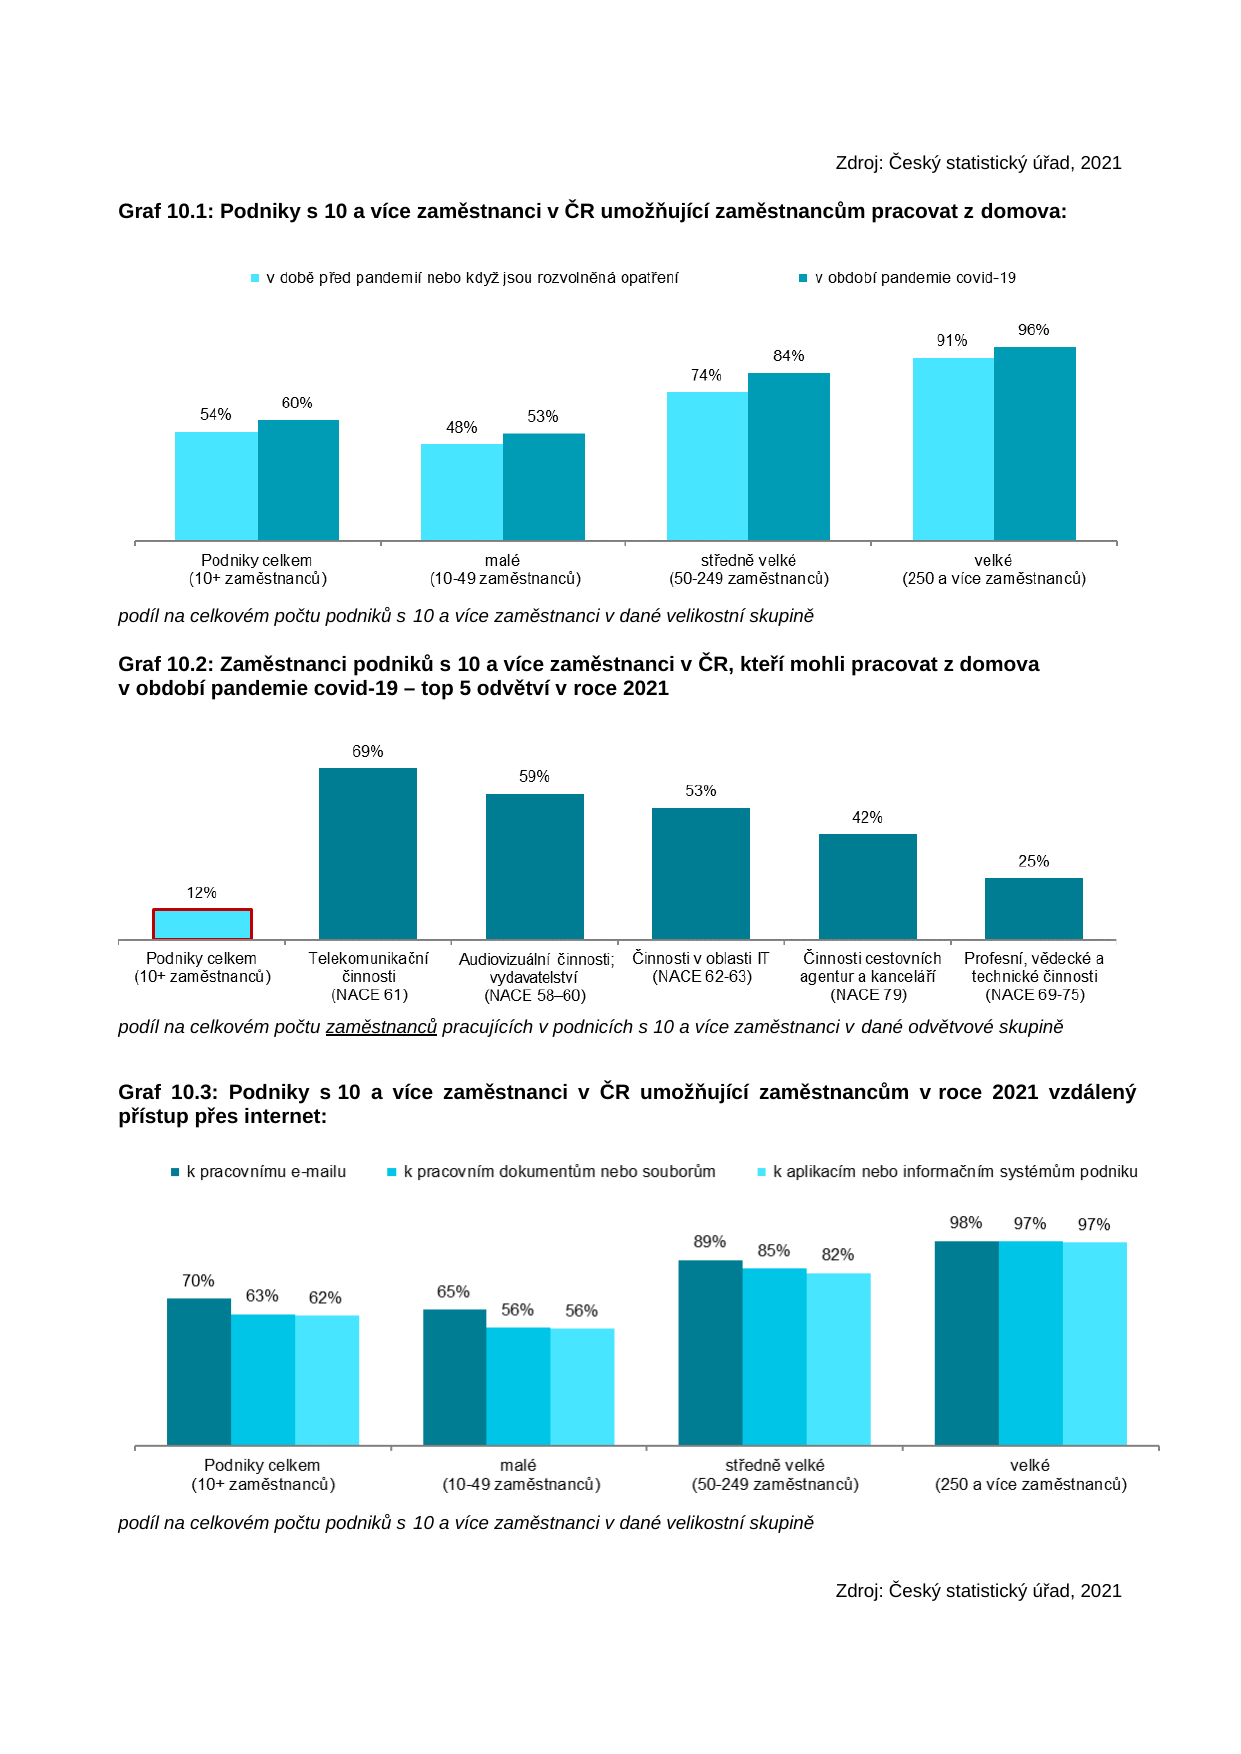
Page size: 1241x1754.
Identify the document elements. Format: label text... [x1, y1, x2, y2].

text Zdroj: Český statistický úřad, 2021 [118, 152, 1122, 174]
text Graf 10.3: Podniky s 10 a více zaměstnanci v ČR umožňující zaměstnancům v roce 2021 vzdálený přístup přes internet: [118, 1080, 1137, 1128]
picture [118, 724, 1117, 1010]
picture [118, 1140, 1174, 1500]
text podíl na celkovém počtu podniků s 10 a více zaměstnanci v dané velikostní skupině [118, 1512, 1122, 1533]
text podíl na celkovém počtu zaměstnanců pracujících v podnicích s 10 a více zaměstnanci v dané odvětvové skupině [118, 1016, 1107, 1037]
text Zdroj: Český statistický úřad, 2021 [118, 1580, 1122, 1602]
text Graf 10.1: Podniky s 10 a více zaměstnanci v ČR umožňující zaměstnancům pracovat z domova: [118, 199, 1107, 223]
text Graf 10.2: Zaměstnanci podniků s 10 a více zaměstnanci v ČR, kteří mohli pracovat z domova v období pandemie covid-19 – top 5 odvětví v roce 2021 [118, 651, 1107, 699]
picture [118, 247, 1131, 593]
text podíl na celkovém počtu podniků s 10 a více zaměstnanci v dané velikostní skupině [118, 605, 1122, 626]
